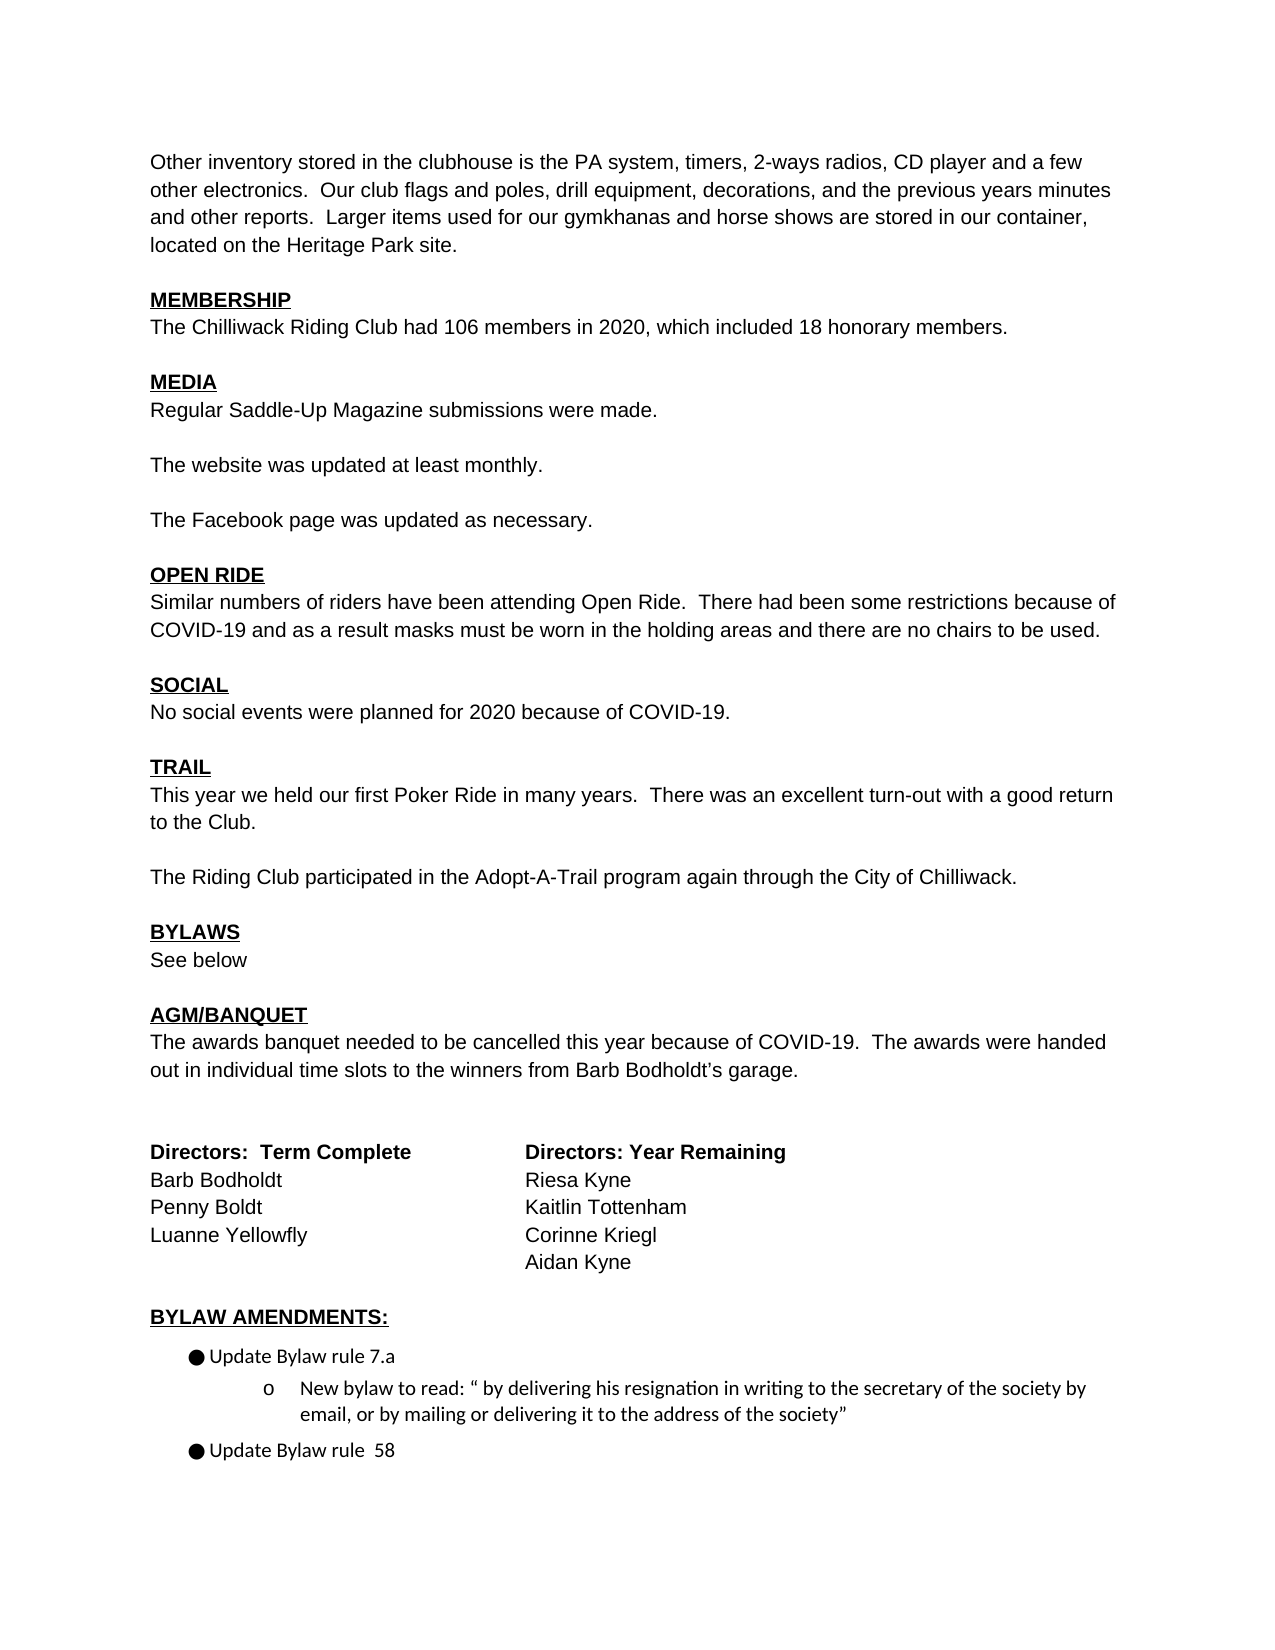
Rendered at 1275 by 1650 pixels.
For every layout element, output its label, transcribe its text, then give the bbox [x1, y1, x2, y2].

text AGM/BANQUET [150, 1002, 1125, 1026]
text Directors: Term Complete Directors: Year Remaining [150, 1140, 1125, 1164]
text The awards banquet needed to be cancelled this year because of COVID-19. The awards were handed out in individual time slots to the winners from Barb Bodholdt’s garage. [150, 1030, 1125, 1081]
text BYLAWS [150, 920, 1125, 944]
text TRAIL [150, 755, 1125, 779]
text Regular Saddle-Up Magazine submissions were made. [150, 397, 1125, 421]
text MEMBERSHIP [150, 287, 1125, 311]
text MEDIA [150, 370, 1125, 394]
text No social events were planned for 2020 because of COVID-19. [150, 700, 1125, 724]
text Similar numbers of riders have been attending Open Ride. There had been some restrictions because of COVID-19 and as a result masks must be worn in the holding areas and there are no chairs to be used. [150, 590, 1125, 641]
list New bylaw to read: “ by delivering his resignation in writing to the secretary of the society by email, or by mailing or delivering it to the address of the society” [262, 1375, 1125, 1427]
text Penny Boldt Kaitlin Tottenham [150, 1195, 1125, 1219]
text Luanne Yellowfly Corinne Kriegl [150, 1222, 1125, 1246]
text Other inventory stored in the clubhouse is the PA system, timers, 2-ways radios, CD player and a few other electronics. Our club flags and poles, drill equipment, decorations, and the previous years minutes and other reports. Larger items used for our gymkhanas and horse shows are stored in our container, located on the Heritage Park site. [150, 150, 1125, 256]
text The Chilliwack Riding Club had 106 members in 2020, which included 18 honorary members. [150, 315, 1125, 339]
text The website was updated at least monthly. [150, 452, 1125, 476]
text Aidan Kyne [150, 1250, 1125, 1274]
text See below [150, 947, 1125, 971]
text Barb Bodholdt Riesa Kyne [150, 1167, 1125, 1191]
text OPEN RIDE [150, 562, 1125, 586]
text BYLAW AMENDMENTS: [150, 1305, 1125, 1329]
list Update Bylaw rule 7.a [187, 1332, 1125, 1375]
list Update Bylaw rule 58 [187, 1427, 1125, 1470]
text This year we held our first Poker Ride in many years. There was an excellent turn-out with a good return to the Club. [150, 782, 1125, 834]
text The Riding Club participated in the Adopt-A-Trail program again through the City of Chilliwack. [150, 865, 1125, 889]
text The Facebook page was updated as necessary. [150, 507, 1125, 531]
text SOCIAL [150, 672, 1125, 696]
